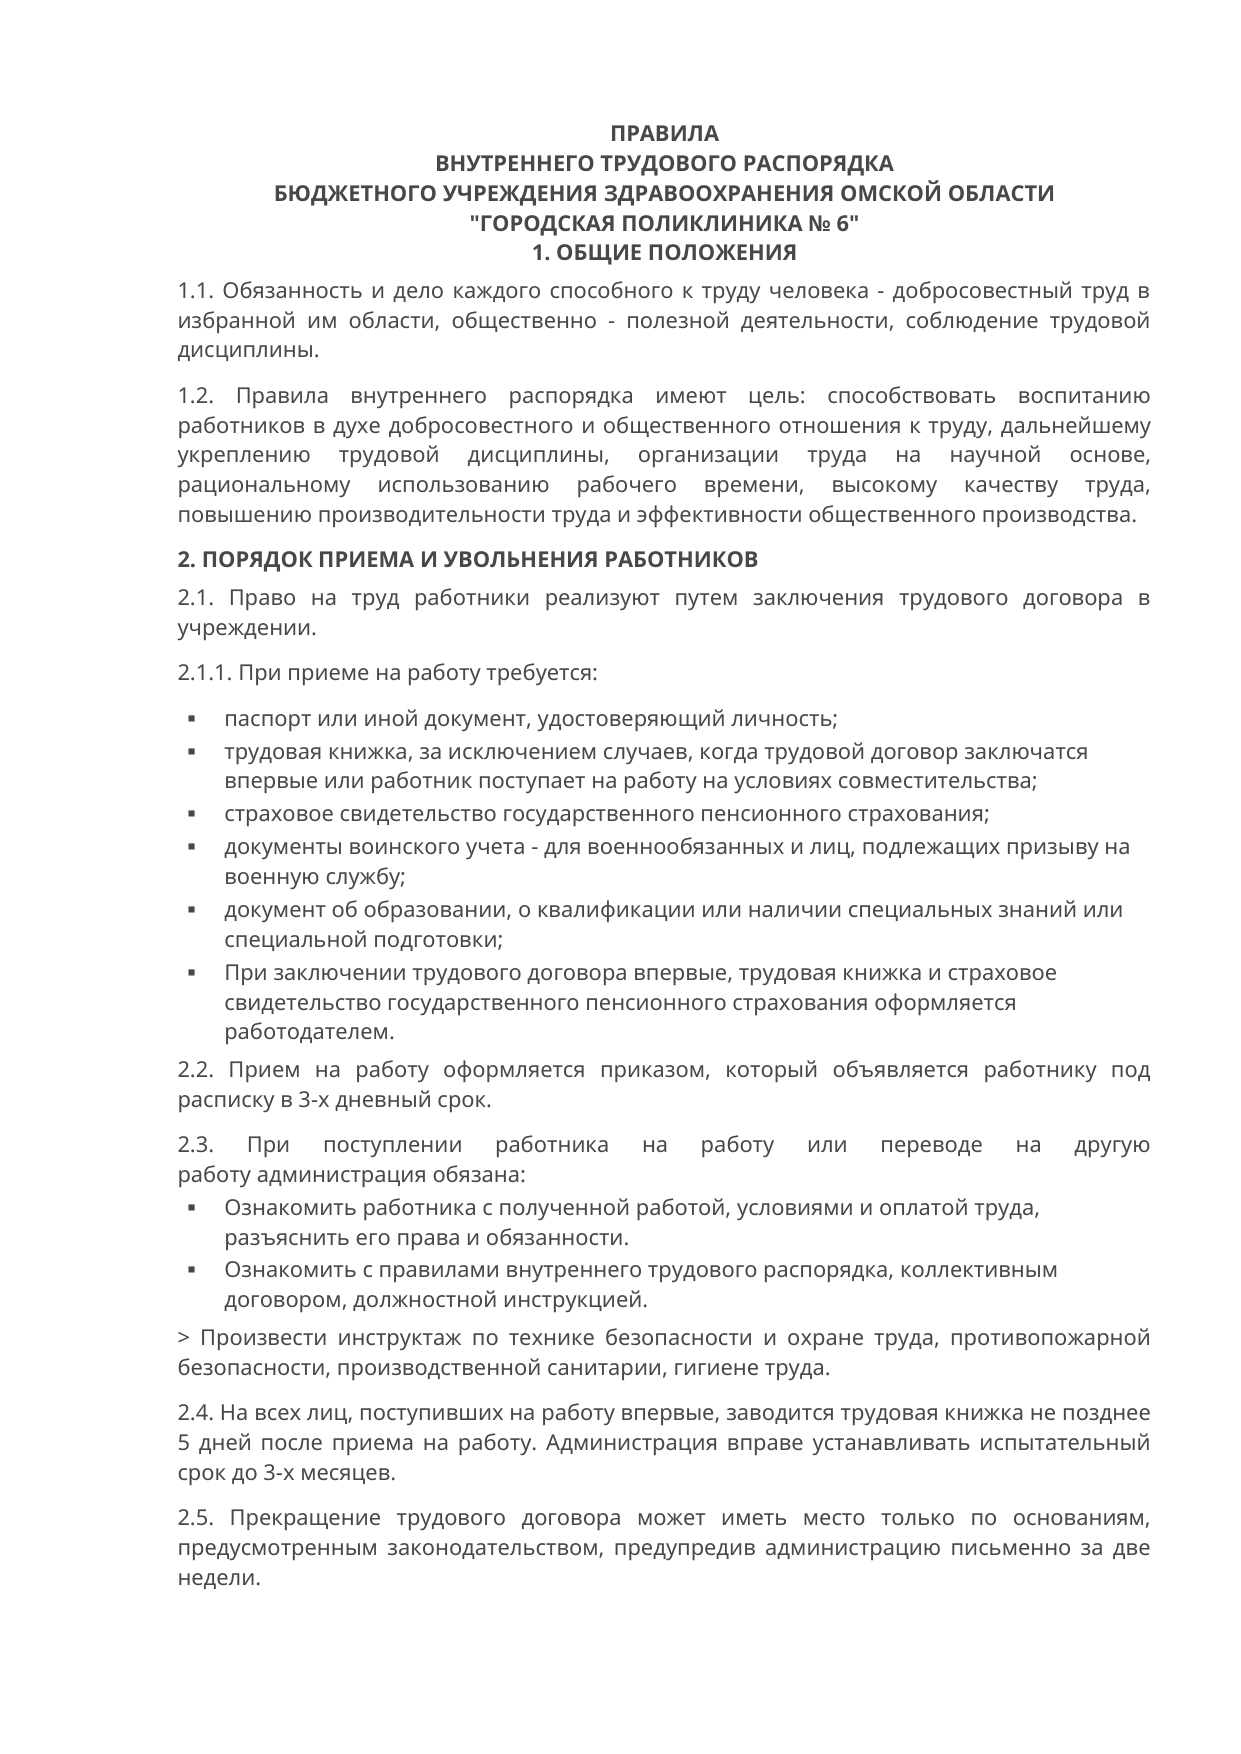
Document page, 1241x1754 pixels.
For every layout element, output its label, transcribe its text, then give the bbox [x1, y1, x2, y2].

text 1.1. Обязанность и дело каждого способного к труду человека - добросовестный труд в избранной им области, общественно - полезной деятельности, соблюдение трудовой дисциплины. [177, 275, 1152, 364]
text "ГОРОДСКАЯ ПОЛИКЛИНИКА № 6" [177, 207, 1152, 237]
text 2. ПОРЯДОК ПРИЕМА И УВОЛЬНЕНИЯ РАБОТНИКОВ [177, 544, 1152, 574]
list Ознакомить работника с полученной работой, условиями и оплатой труда, разъяснить его права и обязанности. [187, 1192, 1136, 1251]
text ПРАВИЛА [177, 118, 1152, 148]
text ВНУТРЕННЕГО ТРУДОВОГО РАСПОРЯДКА [177, 148, 1152, 178]
text 1.2. Правила внутреннего распорядка имеют цель: способствовать воспитанию работников в духе добросовестного и общественного отношения к труду, дальнейшему укреплению трудовой дисциплины, организации труда на научной основе, рациональному использованию рабочего времени, высокому качеству труда, повышению производительности труда и эффективности общественного производства. [177, 380, 1152, 529]
list Ознакомить с правилами внутреннего трудового распорядка, коллективным договором, должностной инструкцией. [187, 1254, 1136, 1314]
text 1. ОБЩИЕ ПОЛОЖЕНИЯ [177, 237, 1152, 267]
list трудовая книжка, за исключением случаев, когда трудовой договор заключатся впервые или работник поступает на работу на условиях совместительства; [187, 736, 1136, 795]
list паспорт или иной документ, удостоверяющий личность; [187, 703, 1136, 732]
text 2.1.1. При приеме на работу требуется: [177, 657, 1152, 687]
list При заключении трудового договора впервые, трудовая книжка и страховое свидетельство государственного пенсионного страхования оформляется работодателем. [187, 957, 1136, 1046]
text > Произвести инструктаж по технике безопасности и охране труда, противопожарной безопасности, производственной санитарии, гигиене труда. [177, 1322, 1152, 1381]
text 2.3. При поступлении работника на работу или переводе на другую работу администрация обязана: [177, 1129, 1152, 1189]
text 2.5. Прекращение трудового договора может иметь место только по основаниям, предусмотренным законодательством, предупредив администрацию письменно за две недели. [177, 1502, 1152, 1591]
list страховое свидетельство государственного пенсионного страхования; [187, 798, 1136, 828]
list документы воинского учета - для военнообязанных и лиц, подлежащих призыву на военную службу; [187, 831, 1136, 891]
list документ об образовании, о квалификации или наличии специальных знаний или специальной подготовки; [187, 894, 1136, 953]
text БЮДЖЕТНОГО УЧРЕЖДЕНИЯ ЗДРАВООХРАНЕНИЯ ОМСКОЙ ОБЛАСТИ [177, 178, 1152, 207]
text 2.4. На всех лиц, поступивших на работу впервые, заводится трудовая книжка не позднее 5 дней после приема на работу. Администрация вправе устанавливать испытательный срок до 3-х месяцев. [177, 1397, 1152, 1486]
text 2.1. Право на труд работники реализуют путем заключения трудового договора в учреждении. [177, 582, 1152, 642]
text 2.2. Прием на работу оформляется приказом, который объявляется работнику под расписку в 3-х дневный срок. [177, 1054, 1152, 1113]
